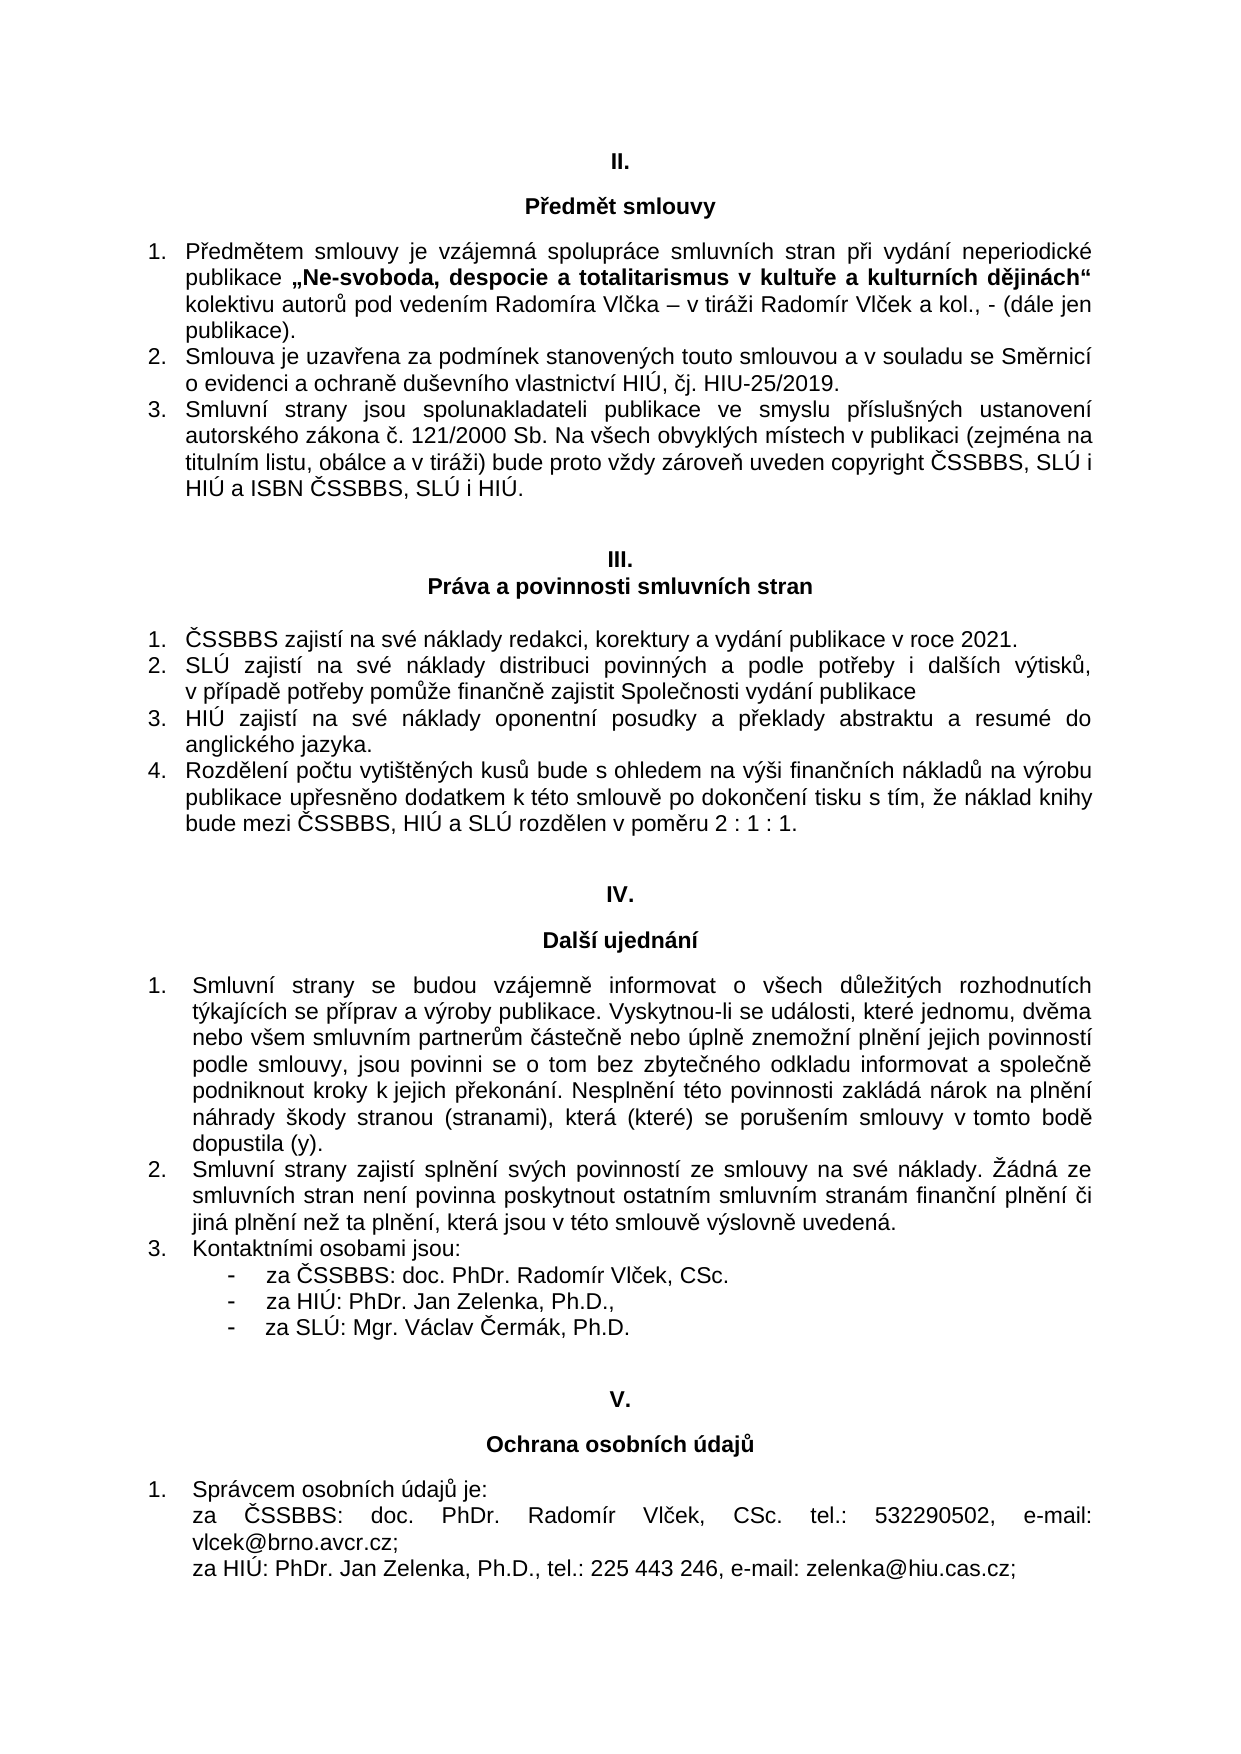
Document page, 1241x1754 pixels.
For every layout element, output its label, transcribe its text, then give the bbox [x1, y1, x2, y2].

text IV. [148, 881, 1093, 908]
list Rozdělení počtu vytištěných kusů bude s ohledem na výši finančních nákladů na výrobu publikace upřesněno dodatkem k této smlouvě po dokončení tisku s tím, že náklad knihy bude mezi ČSSBBS, HIÚ a SLÚ rozdělen v poměru 2 : 1 : 1. [148, 757, 1093, 836]
list HIÚ zajistí na své náklady oponentní posudky a překlady abstraktu a resumé do anglického jazyka. [148, 704, 1093, 757]
text Předmět smlouvy [148, 193, 1093, 219]
text III. [148, 546, 1093, 573]
text II. [148, 148, 1093, 174]
list Smlouva je uzavřena za podmínek stanovených touto smlouvou a v souladu se Směrnicí o evidenci a ochraně duševního vlastnictví HIÚ, čj. HIU-25/2019. [148, 343, 1093, 396]
text za HIÚ: PhDr. Jan Zelenka, Ph.D., tel.: 225 443 246, e-mail: zelenka@hiu.cas.cz; [192, 1555, 1093, 1581]
list Kontaktními osobami jsou: [148, 1235, 1093, 1262]
list Správcem osobních údajů je: [148, 1476, 1093, 1502]
text V. [148, 1386, 1093, 1412]
text Další ujednání [148, 927, 1093, 953]
list za SLÚ: Mgr. Václav Čermák, Ph.D. [227, 1314, 1093, 1341]
list ČSSBBS zajistí na své náklady redakci, korektury a vydání publikace v roce 2021. [148, 626, 1093, 652]
list Smluvní strany zajistí splnění svých povinností ze smlouvy na své náklady. Žádná ze smluvních stran není povinna poskytnout ostatním smluvním stranám finanční plnění či jiná plnění než ta plnění, která jsou v této smlouvě výslovně uvedená. [148, 1156, 1093, 1235]
text Práva a povinnosti smluvních stran [148, 573, 1093, 599]
text za ČSSBBS: doc. PhDr. Radomír Vlček, CSc. tel.: 532290502, e-mail: vlcek@brno.avcr.cz; [192, 1502, 1093, 1555]
list Předmětem smlouvy je vzájemná spolupráce smluvních stran při vydání neperiodické publikace „Ne-svoboda, despocie a totalitarismus v kultuře a kulturních dějinách“ kolektivu autorů pod vedením Radomíra Vlčka – v tiráži Radomír Vlček a kol., - (dále jen publikace). [148, 238, 1093, 343]
list Smluvní strany se budou vzájemně informovat o všech důležitých rozhodnutích týkajících se příprav a výroby publikace. Vyskytnou-li se události, které jednomu, dvěma nebo všem smluvním partnerům částečně nebo úplně znemožní plnění jejich povinností podle smlouvy, jsou povinni se o tom bez zbytečného odkladu informovat a společně podniknout kroky k jejich překonání. Nesplnění této povinnosti zakládá nárok na plnění náhrady škody stranou (stranami), která (které) se porušením smlouvy v tomto bodě dopustila (y). [148, 972, 1093, 1156]
list SLÚ zajistí na své náklady distribuci povinných a podle potřeby i dalších výtisků, v případě potřeby pomůže finančně zajistit Společnosti vydání publikace [148, 652, 1093, 704]
text Ochrana osobních údajů [148, 1431, 1093, 1457]
list Smluvní strany jsou spolunakladateli publikace ve smyslu příslušných ustanovení autorského zákona č. 121/2000 Sb. Na všech obvyklých místech v publikaci (zejména na titulním listu, obálce a v tiráži) bude proto vždy zároveň uveden copyright ČSSBBS, SLÚ i HIÚ a ISBN ČSSBBS, SLÚ i HIÚ. [148, 396, 1093, 501]
list za ČSSBBS: doc. PhDr. Radomír Vlček, CSc. [227, 1262, 1093, 1288]
list za HIÚ: PhDr. Jan Zelenka, Ph.D., [227, 1288, 1093, 1314]
